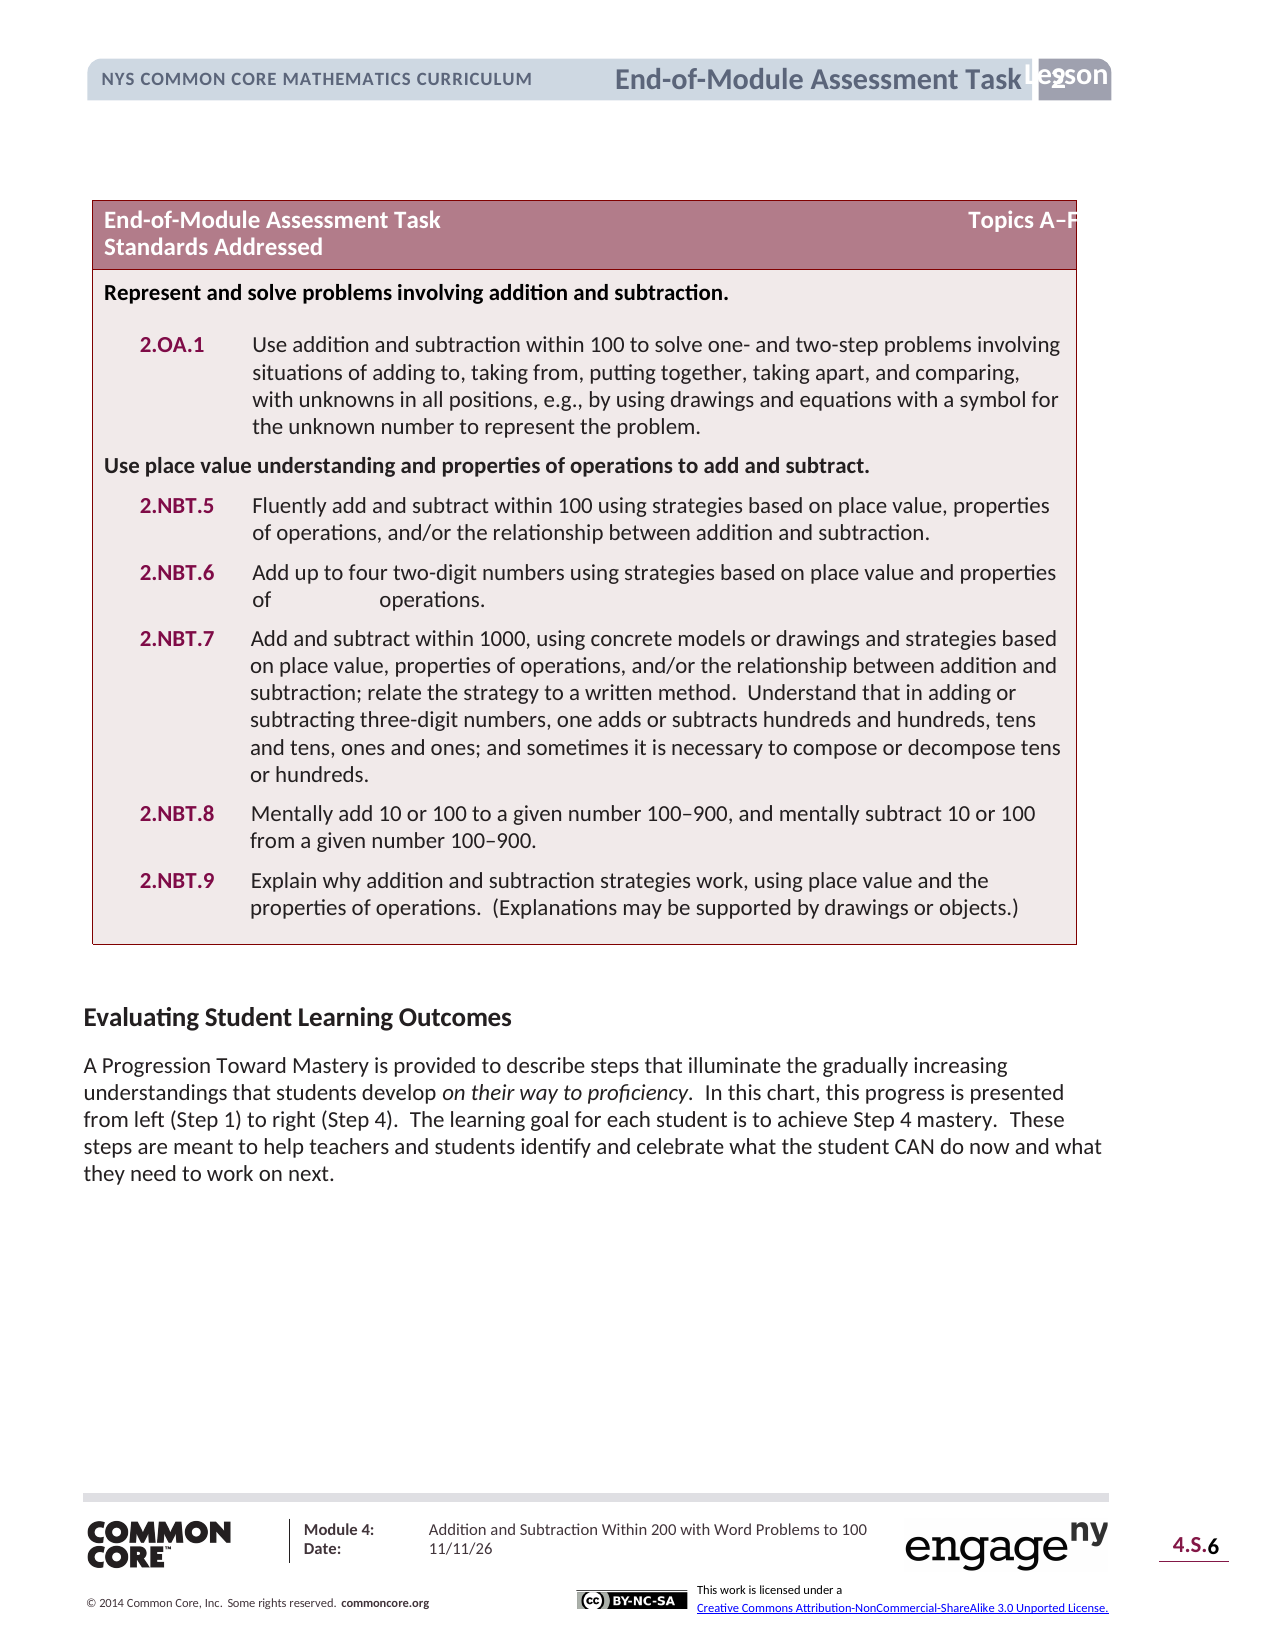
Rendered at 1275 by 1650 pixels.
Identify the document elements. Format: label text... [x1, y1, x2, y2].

text Evaluating Student Learning Outcomes [83, 1001, 1108, 1033]
picture [575, 1590, 688, 1609]
table_cell Represent and solve problems involving addition and subtraction. 2.OA.1 Use addition and subtraction within 100 to solve one- and two-step problems involving situations of adding to, taking from, putting together, taking apart, and comparing, with unknowns in all positions, e.g., by using drawings and equations with a symbol for the unknown number to represent the problem. Use place value understanding and properties of operations to add and subtract. 2.NBT.5 Fluently add and subtract within 100 using strategies based on place value, properties of operations, and/or the relationship between addition and subtraction. 2.NBT.6 Add up to four two-digit numbers using strategies based on place value and properties of operations. 2.NBT.7 Add and subtract within 1000, using concrete models or drawings and strategies based on place value, properties of operations, and/or the relationship between addition and subtraction; relate the strategy to a written method. Understand that in adding or subtracting three-digit numbers, one adds or subtracts hundreds and hundreds, tens and tens, ones and ones; and sometimes it is necessary to compose or decompose tens or hundreds. 2.NBT.8 Mentally add 10 or 100 to a given number 100–900, and mentally subtract 10 or 100 from a given number 100–900. 2.NBT.9 Explain why addition and subtraction strategies work, using place value and the properties of operations. (Explanations may be supported by drawings or objects.) [93, 270, 1076, 944]
text A Progression Toward Mastery is provided to describe steps that illuminate the gradually increasing understandings that students develop on their way to proficiency. In this chart, this progress is presented from left (Step 1) to right (Step 4). The learning goal for each student is to achieve Step 4 mastery. These steps are meant to help teachers and students identify and celebrate what the student CAN do now and what they need to work on next. [83, 1051, 1108, 1187]
table_header End-of-Module Assessment Task Topics A–F Standards Addressed [93, 201, 1076, 269]
picture [82, 1515, 235, 1573]
picture [904, 1518, 1108, 1572]
